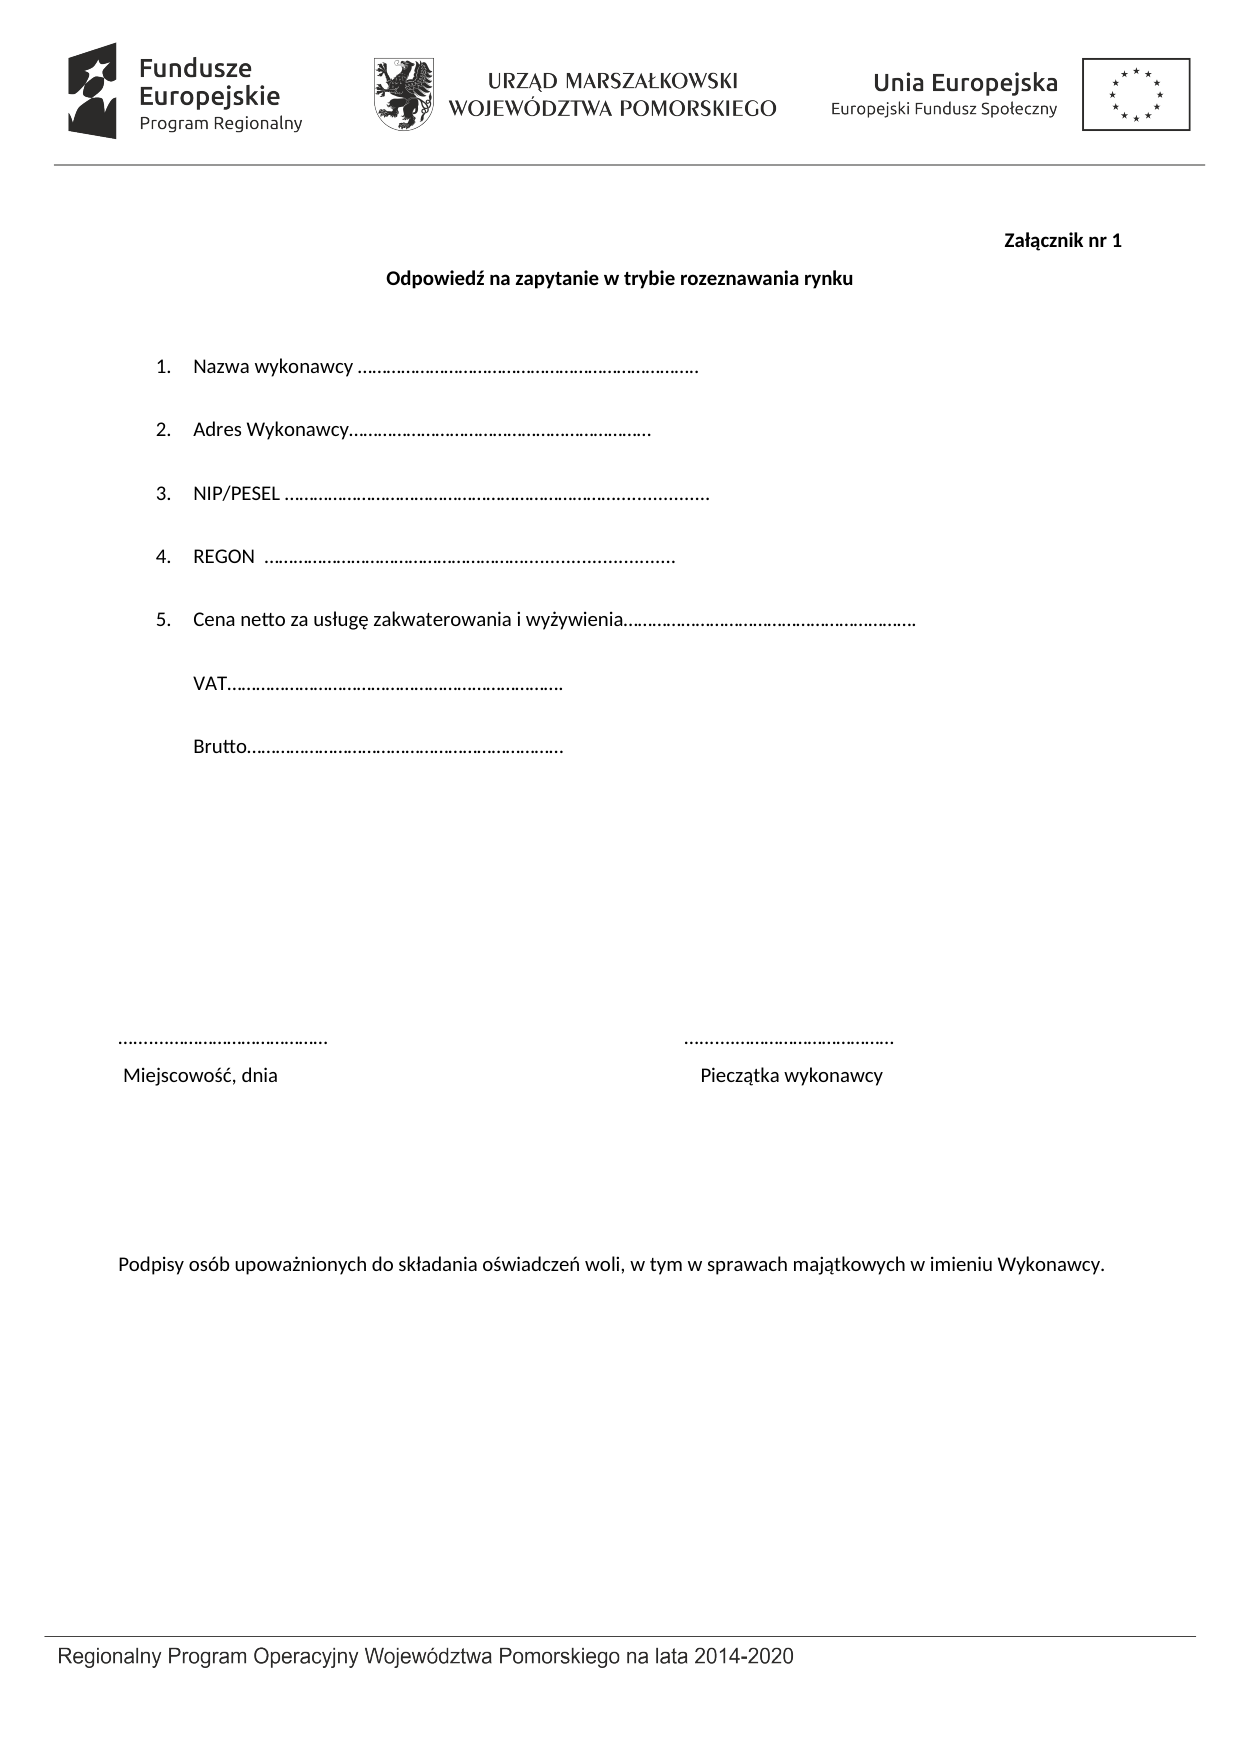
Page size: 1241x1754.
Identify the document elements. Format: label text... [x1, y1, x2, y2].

text ….......…………………………… ….......…………………………… [118, 1024, 1122, 1049]
text Podpisy osób upoważnionych do składania oświadczeń woli, w tym w sprawach majątkowych w imieniu Wykonawcy. [118, 1252, 1122, 1277]
list REGON ………………………………………………............................. [156, 543, 1122, 569]
picture [44, 1636, 1197, 1668]
text Miejscowość, dnia Pieczątka wykonawcy [118, 1062, 1122, 1087]
list NIP/PESEL …………………………………………………………….................. [156, 480, 1122, 505]
text VAT……………………………………………………………. [193, 670, 1122, 695]
picture [53, 42, 1206, 166]
list Adres Wykonawcy……………………………………………………… [156, 417, 1122, 442]
text Brutto………………………………………………………… [193, 733, 1122, 759]
list Cena netto za usługę zakwaterowania i wyżywienia……………………………………………………. [156, 607, 1122, 632]
list Nazwa wykonawcy …………………………………………………………….. [156, 353, 1122, 379]
text Odpowiedź na zapytanie w trybie rozeznawania rynku [118, 265, 1122, 290]
text Załącznik nr 1 [118, 227, 1122, 252]
